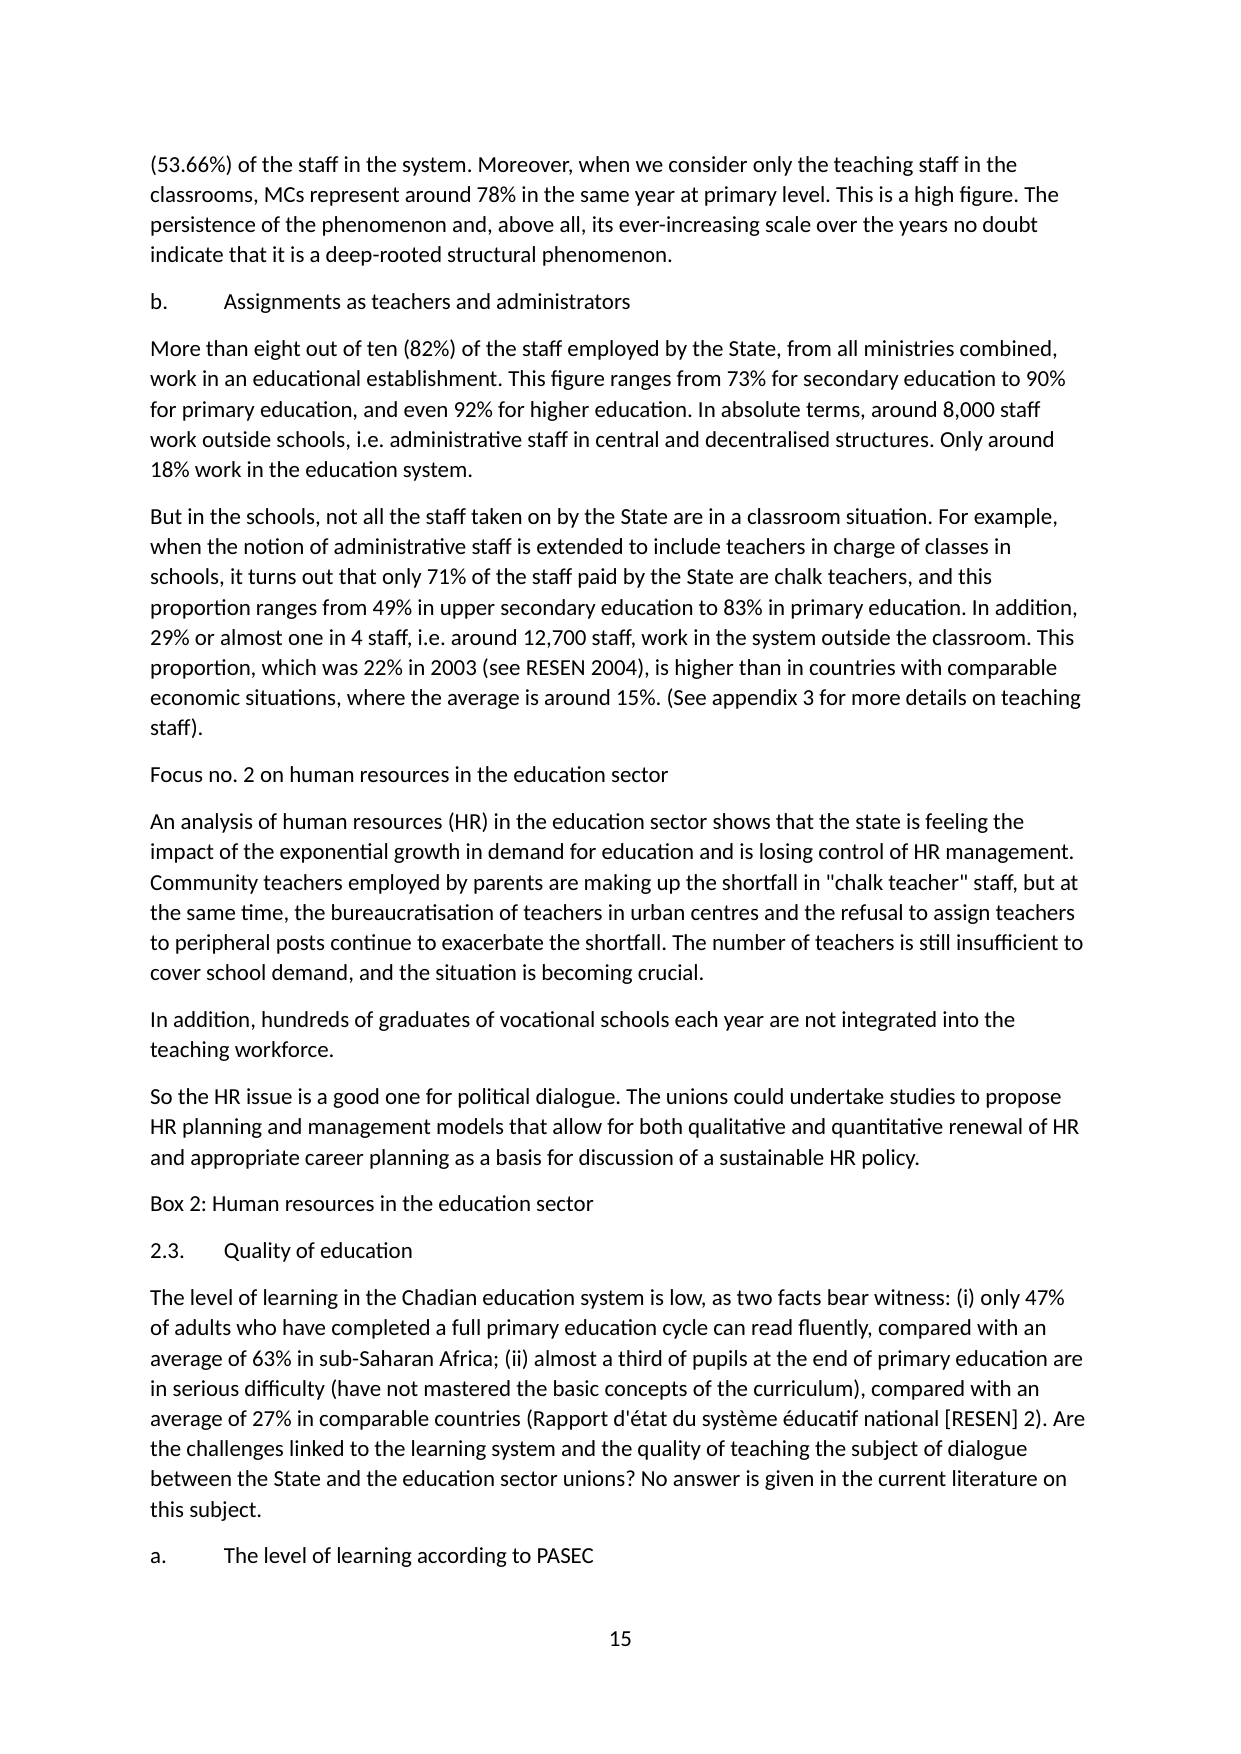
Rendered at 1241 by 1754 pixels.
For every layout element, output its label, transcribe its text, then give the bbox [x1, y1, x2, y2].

text An analysis of human resources (HR) in the education sector shows that the state is feeling the impact of the exponential growth in demand for education and is losing control of HR management. Community teachers employed by parents are making up the shortfall in "chalk teacher" staff, but at the same time, the bureaucratisation of teachers in urban centres and the refusal to assign teachers to peripheral posts continue to exacerbate the shortfall. The number of teachers is still insufficient to cover school demand, and the situation is becoming crucial. [150, 807, 1090, 986]
text b. Assignments as teachers and administrators [150, 287, 1090, 316]
text The level of learning in the Chadian education system is low, as two facts bear witness: (i) only 47% of adults who have completed a full primary education cycle can read fluently, compared with an average of 63% in sub-Saharan Africa; (ii) almost a third of pupils at the end of primary education are in serious difficulty (have not mastered the basic concepts of the curriculum), compared with an average of 27% in comparable countries (Rapport d'état du système éducatif national [RESEN] 2). Are the challenges linked to the learning system and the quality of teaching the subject of dialogue between the State and the education sector unions? No answer is given in the current literature on this subject. [150, 1283, 1090, 1523]
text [150, 150, 1090, 269]
text But in the schools, not all the staff taken on by the State are in a classroom situation. For example, when the notion of administrative staff is extended to include teachers in charge of classes in schools, it turns out that only 71% of the staff paid by the State are chalk teachers, and this proportion ranges from 49% in upper secondary education to 83% in primary education. In addition, 29% or almost one in 4 staff, i.e. around 12,700 staff, work in the system outside the classroom. This proportion, which was 22% in 2003 (see RESEN 2004), is higher than in countries with comparable economic situations, where the average is around 15%. (See appendix 3 for more details on teaching staff). [150, 502, 1090, 742]
text a. The level of learning according to PASEC [150, 1542, 1090, 1570]
text 2.3. Quality of education [150, 1236, 1090, 1264]
text So the HR issue is a good one for political dialogue. The unions could undertake studies to propose HR planning and management models that allow for both qualitative and quantitative renewal of HR and appropriate career planning as a basis for discussion of a sustainable HR policy. [150, 1082, 1090, 1171]
text Focus no. 2 on human resources in the education sector [150, 760, 1090, 788]
text In addition, hundreds of graduates of vocational schools each year are not integrated into the teaching workforce. [150, 1005, 1090, 1063]
text More than eight out of ten (82%) of the staff employed by the State, from all ministries combined, work in an educational establishment. This figure ranges from 73% for secondary education to 90% for primary education, and even 92% for higher education. In absolute terms, around 8,000 staff work outside schools, i.e. administrative staff in central and decentralised structures. Only around 18% work in the education system. [150, 334, 1090, 483]
text Box 2: Human resources in the education sector [150, 1189, 1090, 1218]
